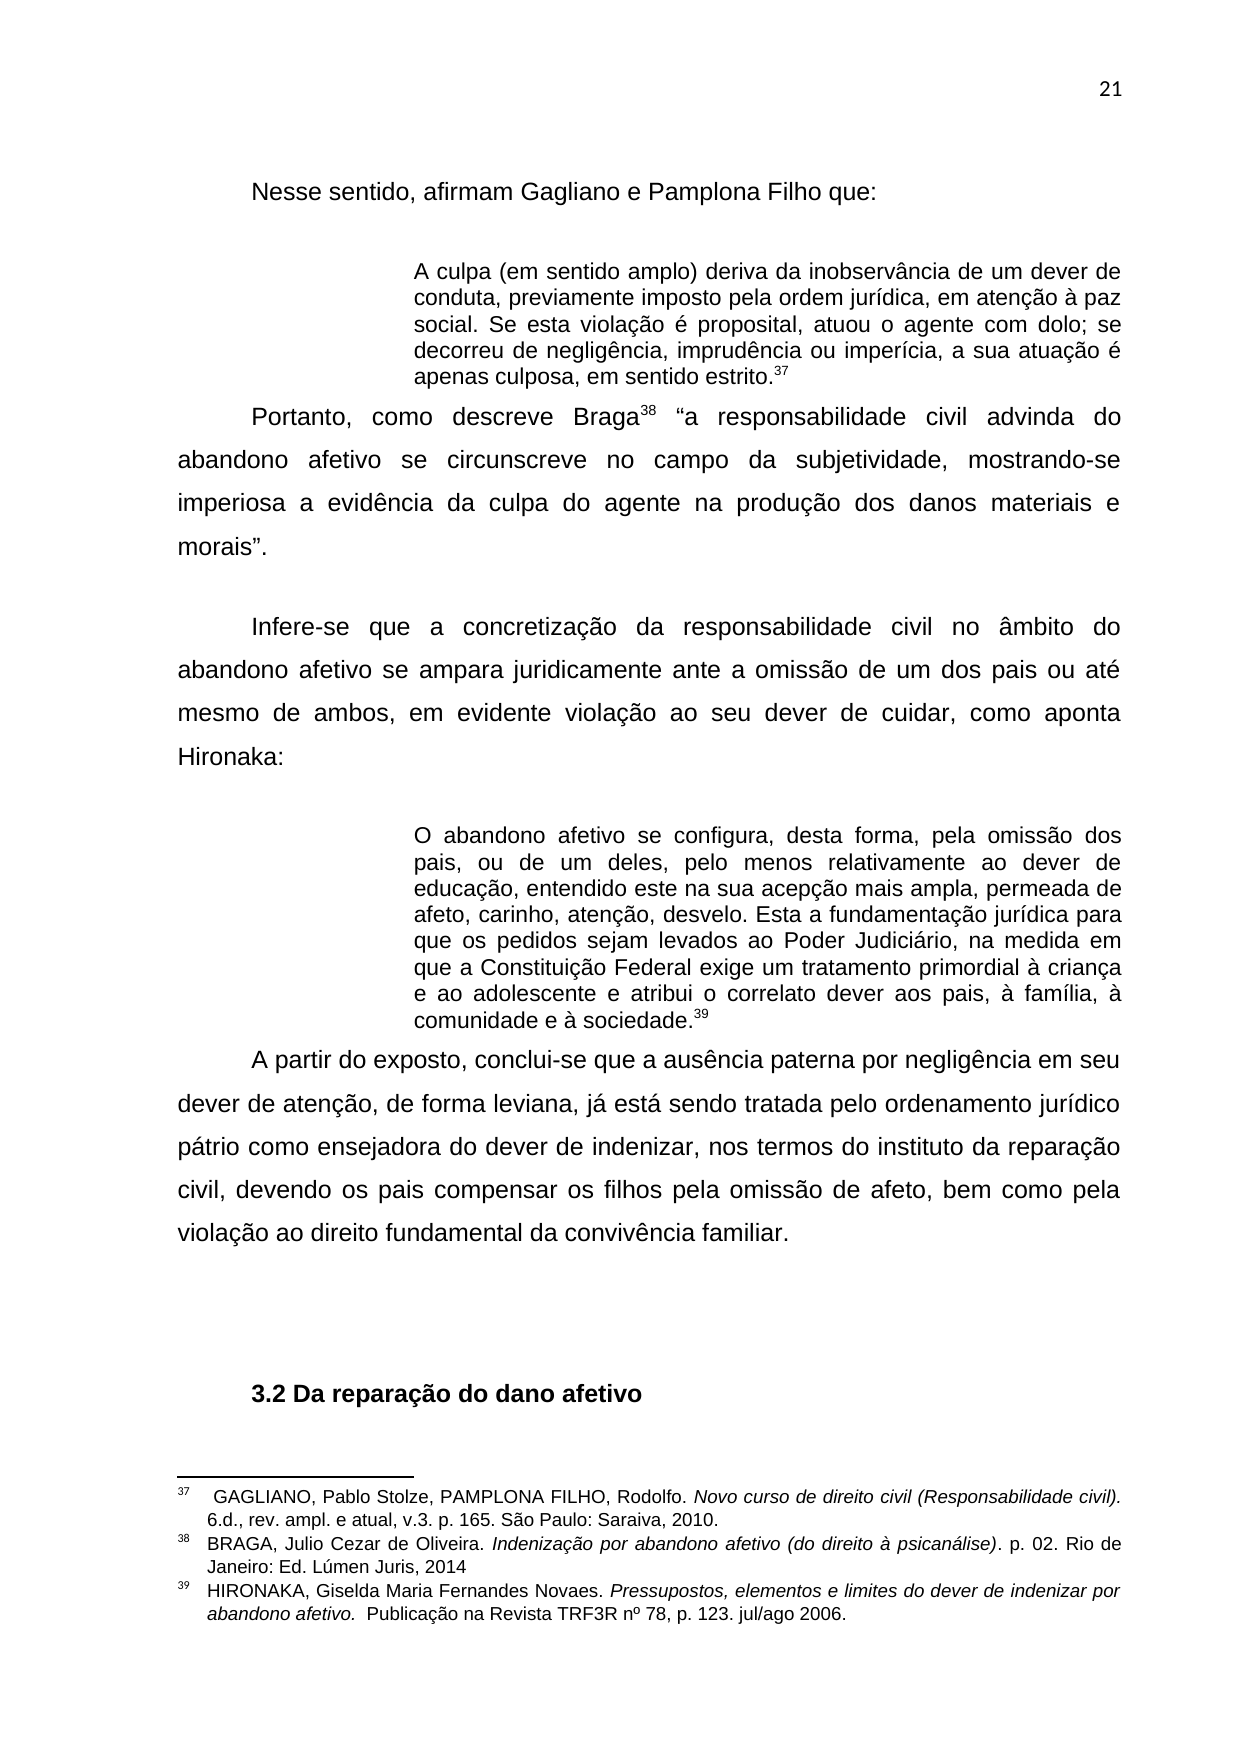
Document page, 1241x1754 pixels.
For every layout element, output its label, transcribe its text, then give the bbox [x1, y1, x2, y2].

text Portanto, como descreve Braga “a responsabilidade civil advinda do abandono afetivo se circunscreve no campo da subjetividade, mostrando-se imperiosa a evidência da culpa do agente na produção dos danos materiais e morais”. [177, 402, 1122, 560]
text O abandono afetivo se configura, desta forma, pela omissão dos pais, ou de um deles, pelo menos relativamente ao dever de educação, entendido este na sua acepção mais ampla, permeada de afeto, carinho, atenção, desvelo. Esta a fundamentação jurídica para que os pedidos sejam levados ao Poder Judiciário, na medida em que a Constituição Federal exige um tratamento primordial à criança e ao adolescente e atribui o correlato dever aos pais, à família, à comunidade e à sociedade. [413, 822, 1122, 1033]
text 3.2 Da reparação do dano afetivo [251, 1379, 1122, 1408]
text Infere-se que a concretização da responsabilidade civil no âmbito do abandono afetivo se ampara juridicamente ante a omissão de um dos pais ou até mesmo de ambos, em evidente violação ao seu dever de cuidar, como aponta Hironaka: [177, 612, 1122, 770]
text A culpa (em sentido amplo) deriva da inobservância de um dever de conduta, previamente imposto pela ordem jurídica, em atenção à paz social. Se esta violação é proposital, atuou o agente com dolo; se decorreu de negligência, imprudência ou imperícia, a sua atuação é apenas culposa, em sentido estrito. [413, 258, 1122, 389]
text Nesse sentido, afirmam Gagliano e Pamplona Filho que: [177, 177, 1122, 206]
text A partir do exposto, conclui-se que a ausência paterna por negligência em seu dever de atenção, de forma leviana, já está sendo tratada pelo ordenamento jurídico pátrio como ensejadora do dever de indenizar, nos termos do instituto da reparação civil, devendo os pais compensar os filhos pela omissão de afeto, bem como pela violação ao direito fundamental da convivência familiar. [177, 1045, 1122, 1247]
